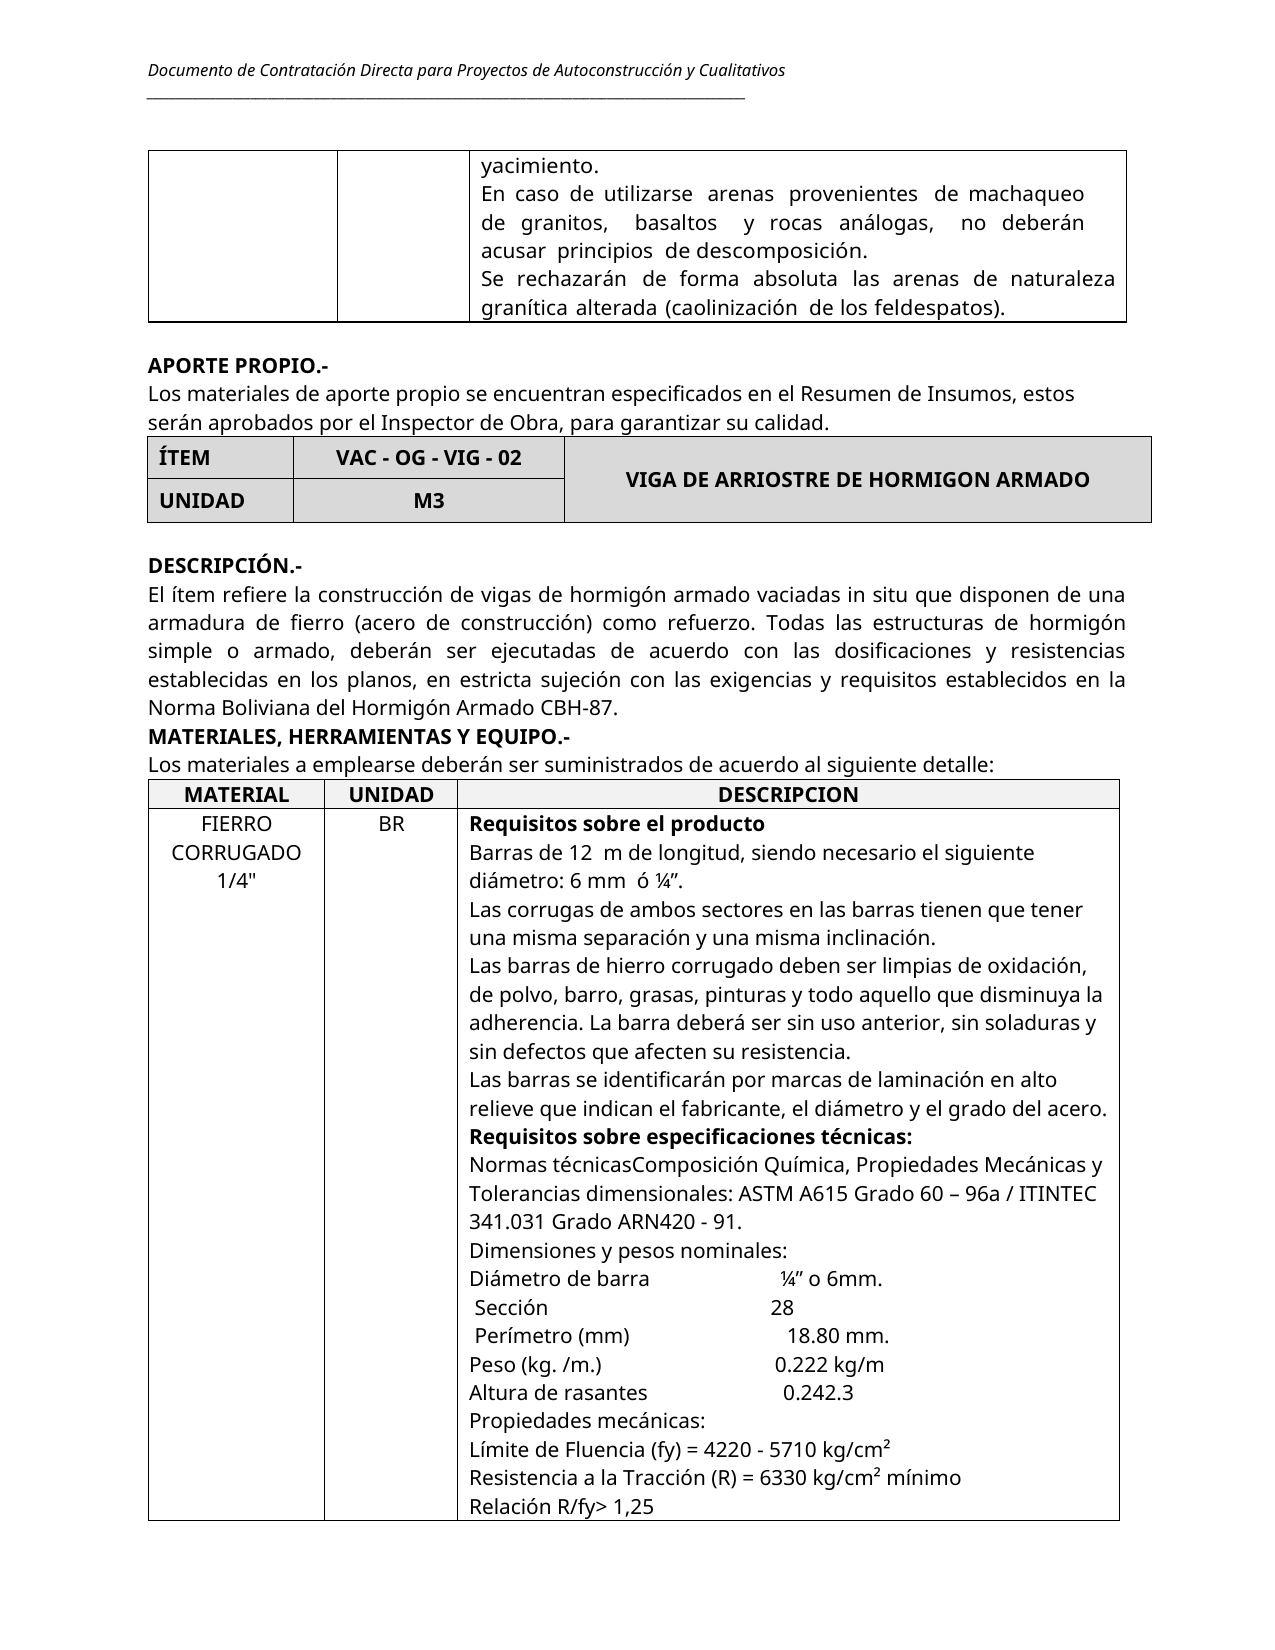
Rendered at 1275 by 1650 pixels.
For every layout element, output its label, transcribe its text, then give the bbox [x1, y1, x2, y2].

text APORTE PROPIO.- [148, 351, 1127, 379]
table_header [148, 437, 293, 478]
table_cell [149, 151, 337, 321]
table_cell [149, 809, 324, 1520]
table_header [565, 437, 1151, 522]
text El ítem refiere la construcción de vigas de hormigón armado vaciadas in situ que disponen de una armadura de fierro (acero de construcción) como refuerzo. Todas las estructuras de hormigón simple o armado, deberán ser ejecutadas de acuerdo con las dosificaciones y resistencias establecidas en los planos, en estricta sujeción con las exigencias y requisitos establecidos en la Norma Boliviana del Hormigón Armado CBH-87. [148, 580, 1127, 722]
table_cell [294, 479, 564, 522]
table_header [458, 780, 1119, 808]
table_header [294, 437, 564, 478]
text Los materiales a emplearse deberán ser suministrados de acuerdo al siguiente detalle: [148, 750, 1127, 779]
text Los materiales de aporte propio se encuentran especificados en el Resumen de Insumos, estos serán aprobados por el Inspector de Obra, para garantizar su calidad. [148, 379, 1127, 436]
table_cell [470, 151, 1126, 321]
text DESCRIPCIÓN.- [148, 551, 1127, 580]
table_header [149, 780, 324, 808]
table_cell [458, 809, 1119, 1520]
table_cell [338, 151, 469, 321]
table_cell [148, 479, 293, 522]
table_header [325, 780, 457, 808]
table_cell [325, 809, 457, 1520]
text MATERIALES, HERRAMIENTAS Y EQUIPO.- [148, 722, 1127, 750]
